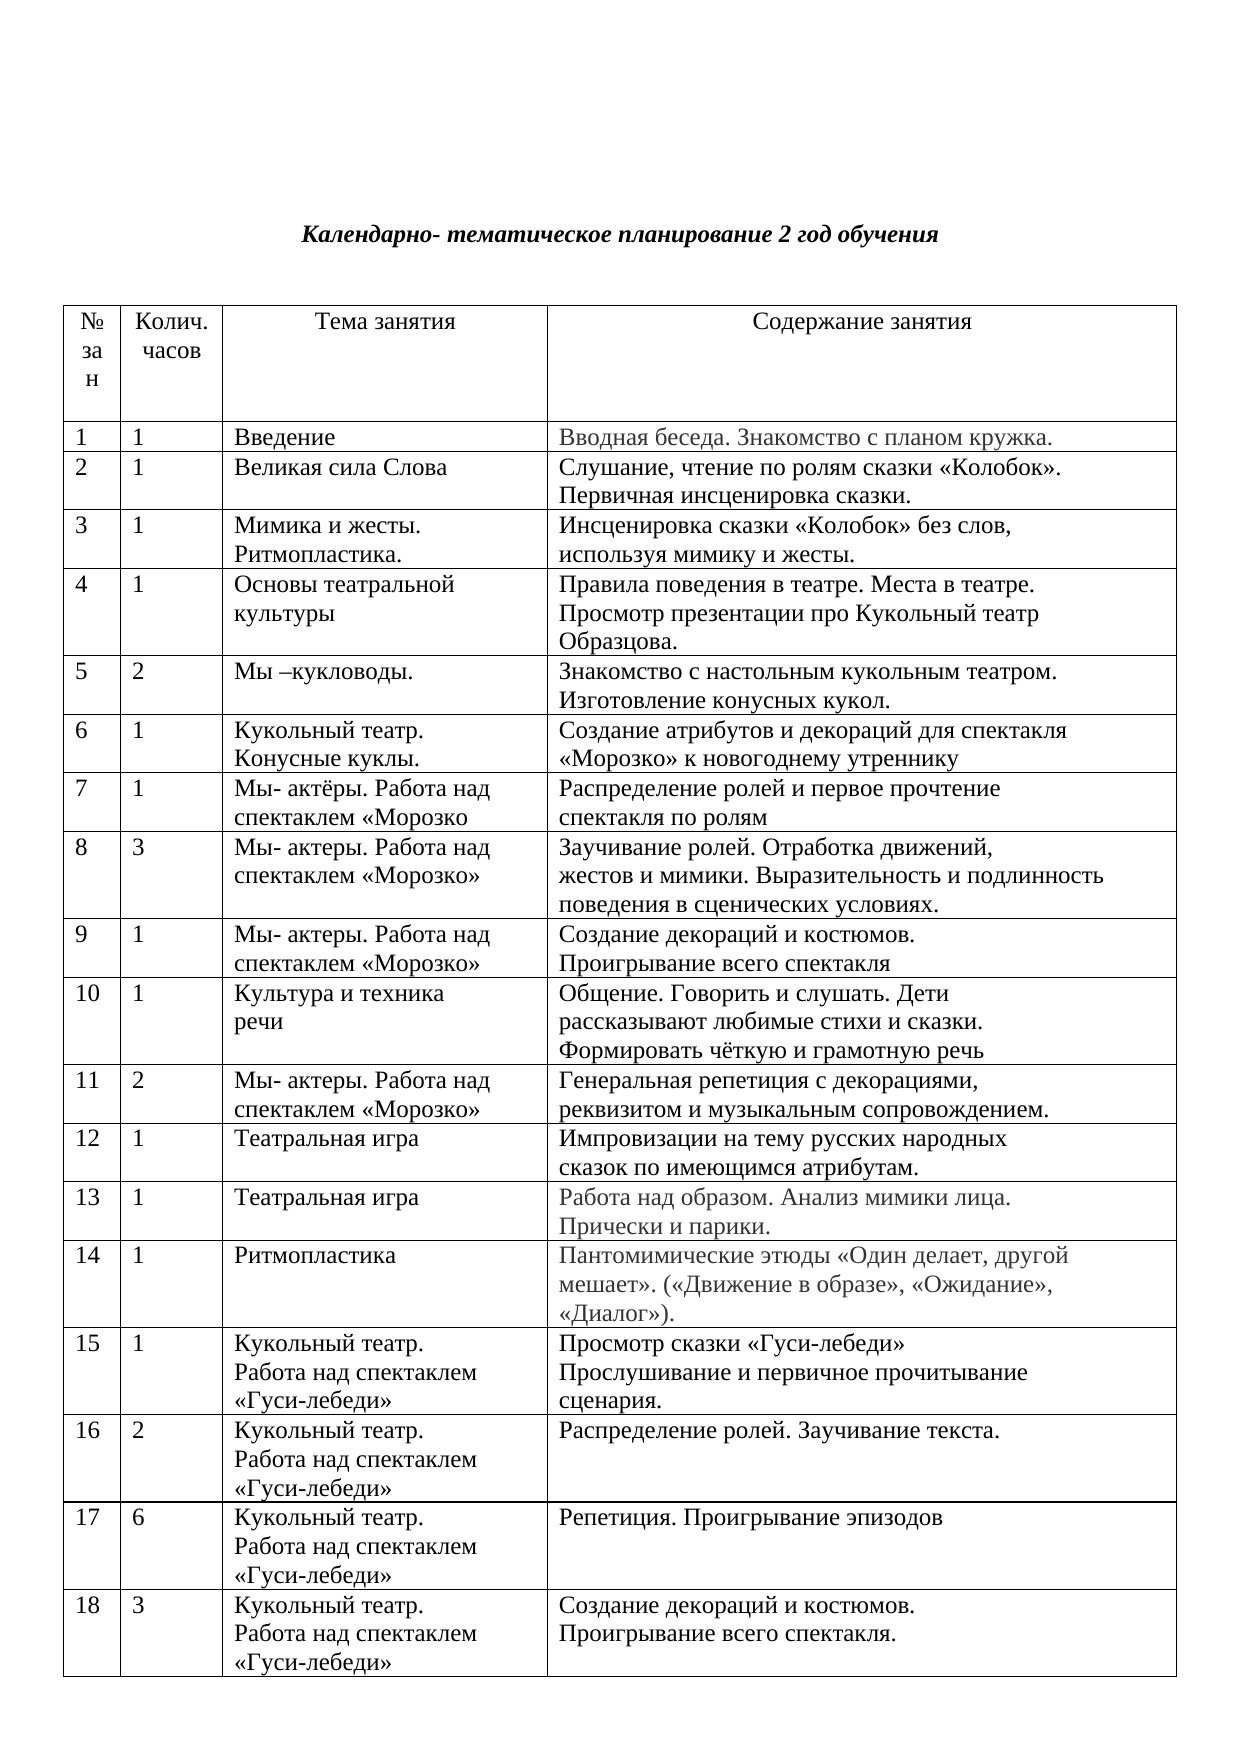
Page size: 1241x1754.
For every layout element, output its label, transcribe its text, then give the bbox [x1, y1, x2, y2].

table_cell 1 [121, 773, 222, 831]
table_cell 2 [121, 656, 222, 714]
table_cell 6 [64, 715, 120, 772]
table_cell 1 [121, 919, 222, 977]
table_cell 1 [121, 715, 222, 772]
table_cell 7 [64, 773, 120, 831]
table_cell Мы- актеры. Работа над спектаклем «Морозко» [223, 1065, 547, 1122]
table_header № зан [64, 306, 120, 421]
table_cell Заучивание ролей. Отработка движений, жестов и мимики. Выразительность и подлинность поведения в сценических условиях. [548, 832, 1176, 918]
table_cell Пантомимические этюды «Один делает, другой мешает». («Движение в образе», «Ожидание», «Диалог»). [548, 1241, 1176, 1327]
table_cell 16 [64, 1415, 120, 1501]
table_cell Распределение ролей. Заучивание текста. [548, 1415, 1176, 1501]
table_cell Мы- актеры. Работа над спектаклем «Морозко» [223, 832, 547, 918]
table_cell Работа над образом. Анализ мимики лица. Прически и парики. [548, 1182, 1176, 1239]
table_cell 5 [64, 656, 120, 714]
table_cell Импровизации на тему русских народных сказок по имеющимся атрибутам. [548, 1124, 1176, 1181]
table_cell 2 [121, 1415, 222, 1501]
table_cell 17 [64, 1503, 120, 1589]
table_cell Кукольный театр. Работа над спектаклем «Гуси-лебеди» [223, 1415, 547, 1501]
table_cell 1 [121, 569, 222, 655]
table_cell 1 [121, 422, 222, 451]
table_cell Театральная игра [223, 1124, 547, 1181]
table_cell Общение. Говорить и слушать. Дети рассказывают любимые стихи и сказки. Формировать чёткую и грамотную речь [548, 978, 1176, 1064]
table_cell 1 [121, 1241, 222, 1327]
table_cell Ритмопластика [223, 1241, 547, 1327]
table_cell Мимика и жесты. Ритмопластика. [223, 510, 547, 568]
table_header Содержание занятия [548, 306, 1176, 421]
table_cell Просмотр сказки «Гуси-лебеди» Прослушивание и первичное прочитывание сценария. [548, 1328, 1176, 1414]
table_cell Основы театральной культуры [223, 569, 547, 655]
table_cell 14 [64, 1241, 120, 1327]
table_cell 3 [64, 510, 120, 568]
table_cell 18 [64, 1590, 120, 1676]
table_cell 1 [64, 422, 120, 451]
table_cell 1 [121, 978, 222, 1064]
table_cell 1 [121, 1328, 222, 1414]
table_cell 3 [121, 832, 222, 918]
table_cell Кукольный театр. Работа над спектаклем «Гуси-лебеди» [223, 1328, 547, 1414]
table_cell 2 [121, 1065, 222, 1122]
table_cell 1 [121, 510, 222, 568]
table_cell Кукольный театр. Работа над спектаклем «Гуси-лебеди» [223, 1503, 547, 1589]
table_cell 6 [121, 1503, 222, 1589]
table_cell 9 [64, 919, 120, 977]
table_cell Создание декораций и костюмов. Проигрывание всего спектакля. [548, 1590, 1176, 1676]
table_header Колич. часов [121, 306, 222, 421]
table_header Тема занятия [223, 306, 547, 421]
table_cell Создание атрибутов и декораций для спектакля «Морозко» к новогоднему утреннику [548, 715, 1176, 772]
table_cell 11 [64, 1065, 120, 1122]
text Календарно- тематическое планирование 2 год обучения [75, 219, 1165, 247]
table_cell 4 [64, 569, 120, 655]
table_cell Кукольный театр. Конусные куклы. [223, 715, 547, 772]
table_cell Знакомство с настольным кукольным театром. Изготовление конусных кукол. [548, 656, 1176, 714]
table_cell 3 [121, 1590, 222, 1676]
table_cell Репетиция. Проигрывание эпизодов [548, 1503, 1176, 1589]
table_cell Вводная беседа. Знакомство с планом кружка. [548, 422, 1176, 451]
table_cell Слушание, чтение по ролям сказки «Колобок». Первичная инсценировка сказки. [548, 452, 1176, 509]
table_cell Мы- актёры. Работа над спектаклем «Морозко [223, 773, 547, 831]
table_cell Введение [223, 422, 547, 451]
table_cell Распределение ролей и первое прочтение спектакля по ролям [548, 773, 1176, 831]
table_cell Генеральная репетиция с декорациями, реквизитом и музыкальным сопровождением. [548, 1065, 1176, 1122]
table_cell 10 [64, 978, 120, 1064]
table_cell Инсценировка сказки «Колобок» без слов, используя мимику и жесты. [548, 510, 1176, 568]
table_cell Создание декораций и костюмов. Проигрывание всего спектакля [548, 919, 1176, 977]
table_cell 8 [64, 832, 120, 918]
table_cell 2 [64, 452, 120, 509]
table_cell 15 [64, 1328, 120, 1414]
table_cell Культура и техника речи [223, 978, 547, 1064]
table_cell 1 [121, 1182, 222, 1239]
table_cell Правила поведения в театре. Места в театре. Просмотр презентации про Кукольный театр Образцова. [548, 569, 1176, 655]
table_cell 1 [121, 1124, 222, 1181]
table_cell Кукольный театр. Работа над спектаклем «Гуси-лебеди» [223, 1590, 547, 1676]
table_cell Мы –кукловоды. [223, 656, 547, 714]
table_cell 12 [64, 1124, 120, 1181]
table_cell Театральная игра [223, 1182, 547, 1239]
table_cell 13 [64, 1182, 120, 1239]
table_cell Мы- актеры. Работа над спектаклем «Морозко» [223, 919, 547, 977]
table_cell 1 [121, 452, 222, 509]
table_cell Великая сила Слова [223, 452, 547, 509]
